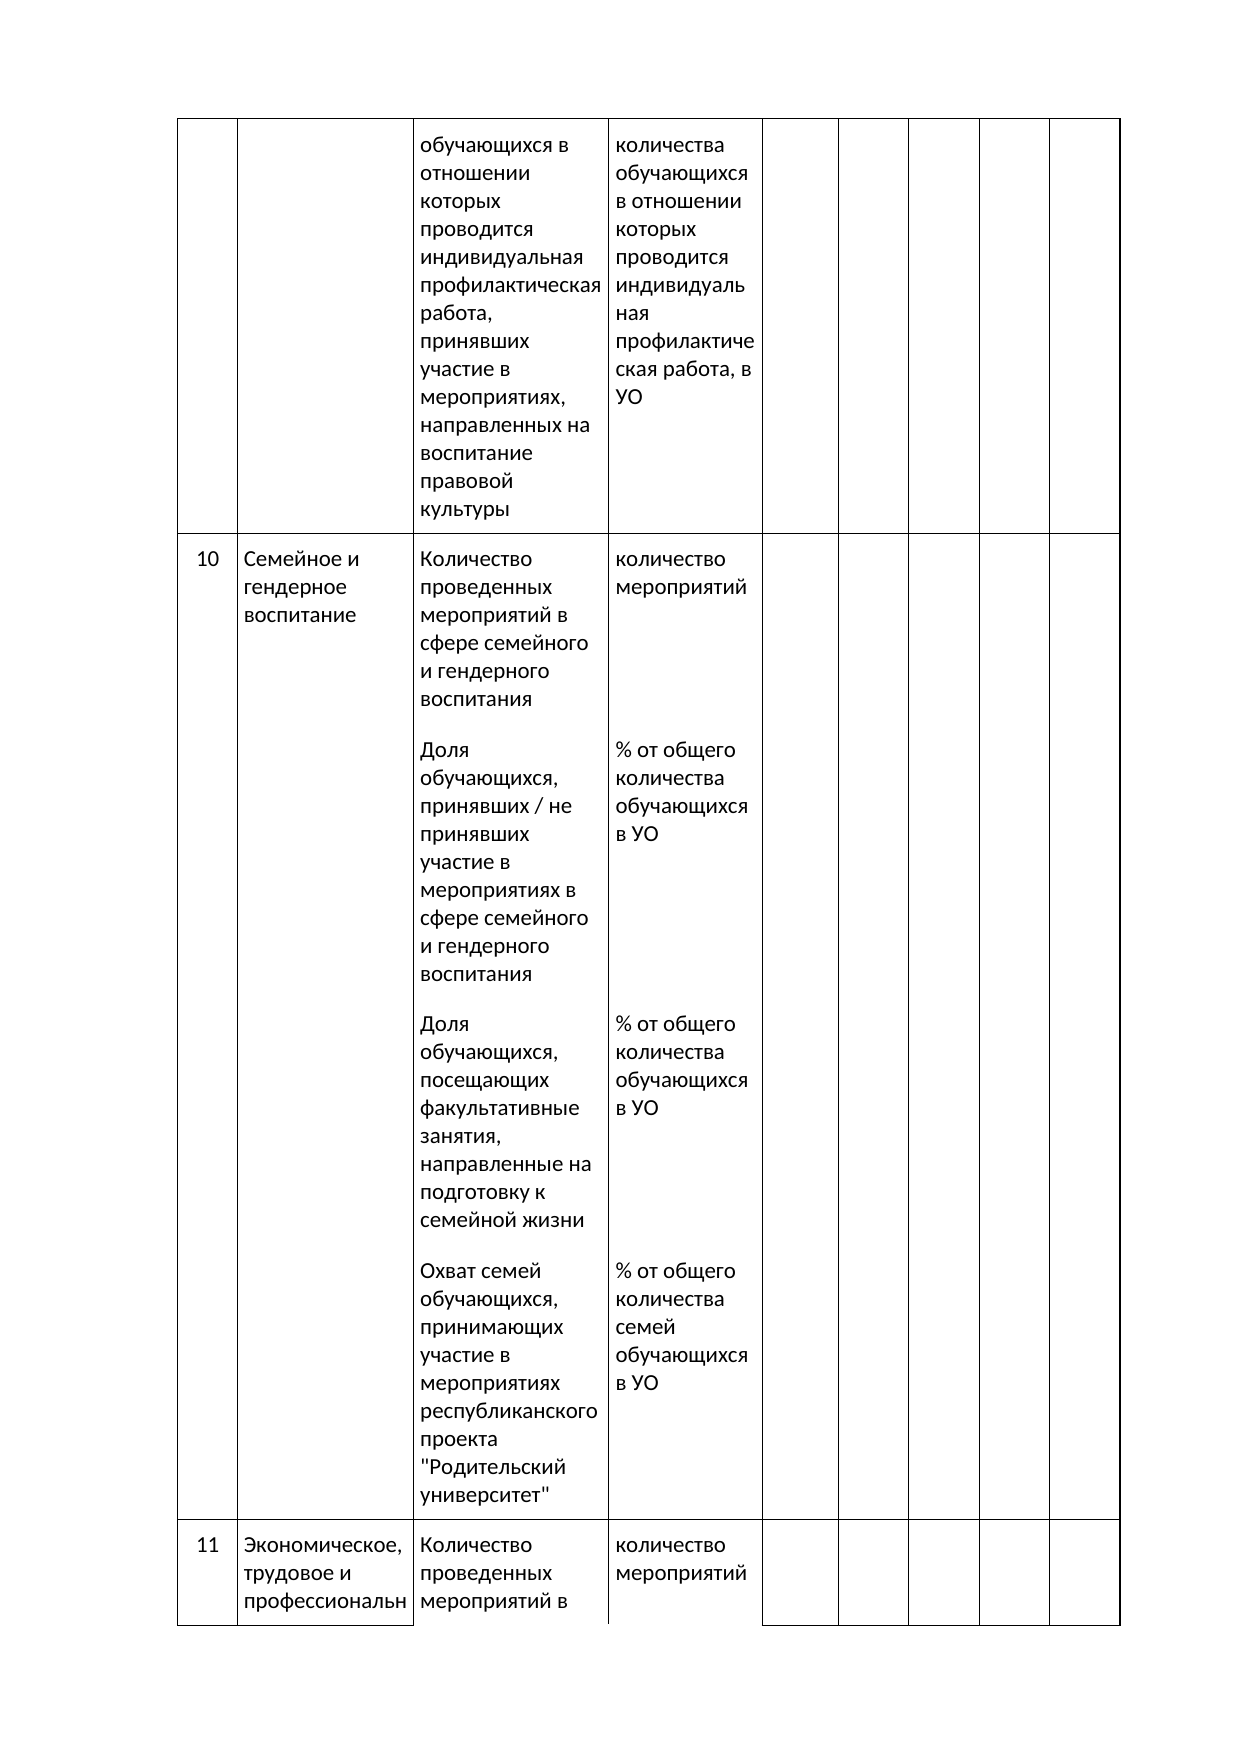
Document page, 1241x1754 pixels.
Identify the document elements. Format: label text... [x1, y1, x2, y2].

table_cell Количество проведенных мероприятий в сфере семейного и гендерного воспитания [414, 534, 608, 723]
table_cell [414, 119, 608, 533]
table_cell 10 [178, 534, 237, 1518]
table_cell [839, 534, 908, 1518]
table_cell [609, 1520, 762, 1625]
table_cell Доля обучающихся, принявших / не принявших участие в мероприятиях в сфере семейного и гендерного воспитания [414, 723, 608, 998]
table_cell % от общего количества обучающихся в УО [609, 723, 762, 998]
table_cell количество мероприятий [609, 534, 762, 723]
table_cell % от общего количества обучающихся в УО [609, 998, 762, 1244]
table_cell [1050, 534, 1119, 1518]
table_cell [839, 1520, 908, 1625]
table_cell Семейное и гендерное воспитание [238, 534, 413, 1518]
table_cell [980, 1520, 1049, 1625]
table_cell [909, 534, 979, 1518]
table_cell % от общего количества семей обучающихся в УО [609, 1244, 762, 1518]
table_cell Доля обучающихся, посещающих факультативные занятия, направленные на подготовку к семейной жизни [414, 998, 608, 1244]
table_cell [609, 119, 762, 533]
table_cell [1050, 1520, 1119, 1625]
table_cell 11 [178, 1520, 237, 1625]
table_cell [763, 1520, 838, 1625]
table_cell Охват семей обучающихся, принимающих участие в мероприятиях республиканского проекта "Родительский университет" [414, 1244, 608, 1518]
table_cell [238, 1520, 413, 1625]
table_cell [980, 534, 1049, 1518]
table_cell [763, 534, 838, 1518]
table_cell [414, 1520, 609, 1625]
table_cell [909, 1520, 979, 1625]
